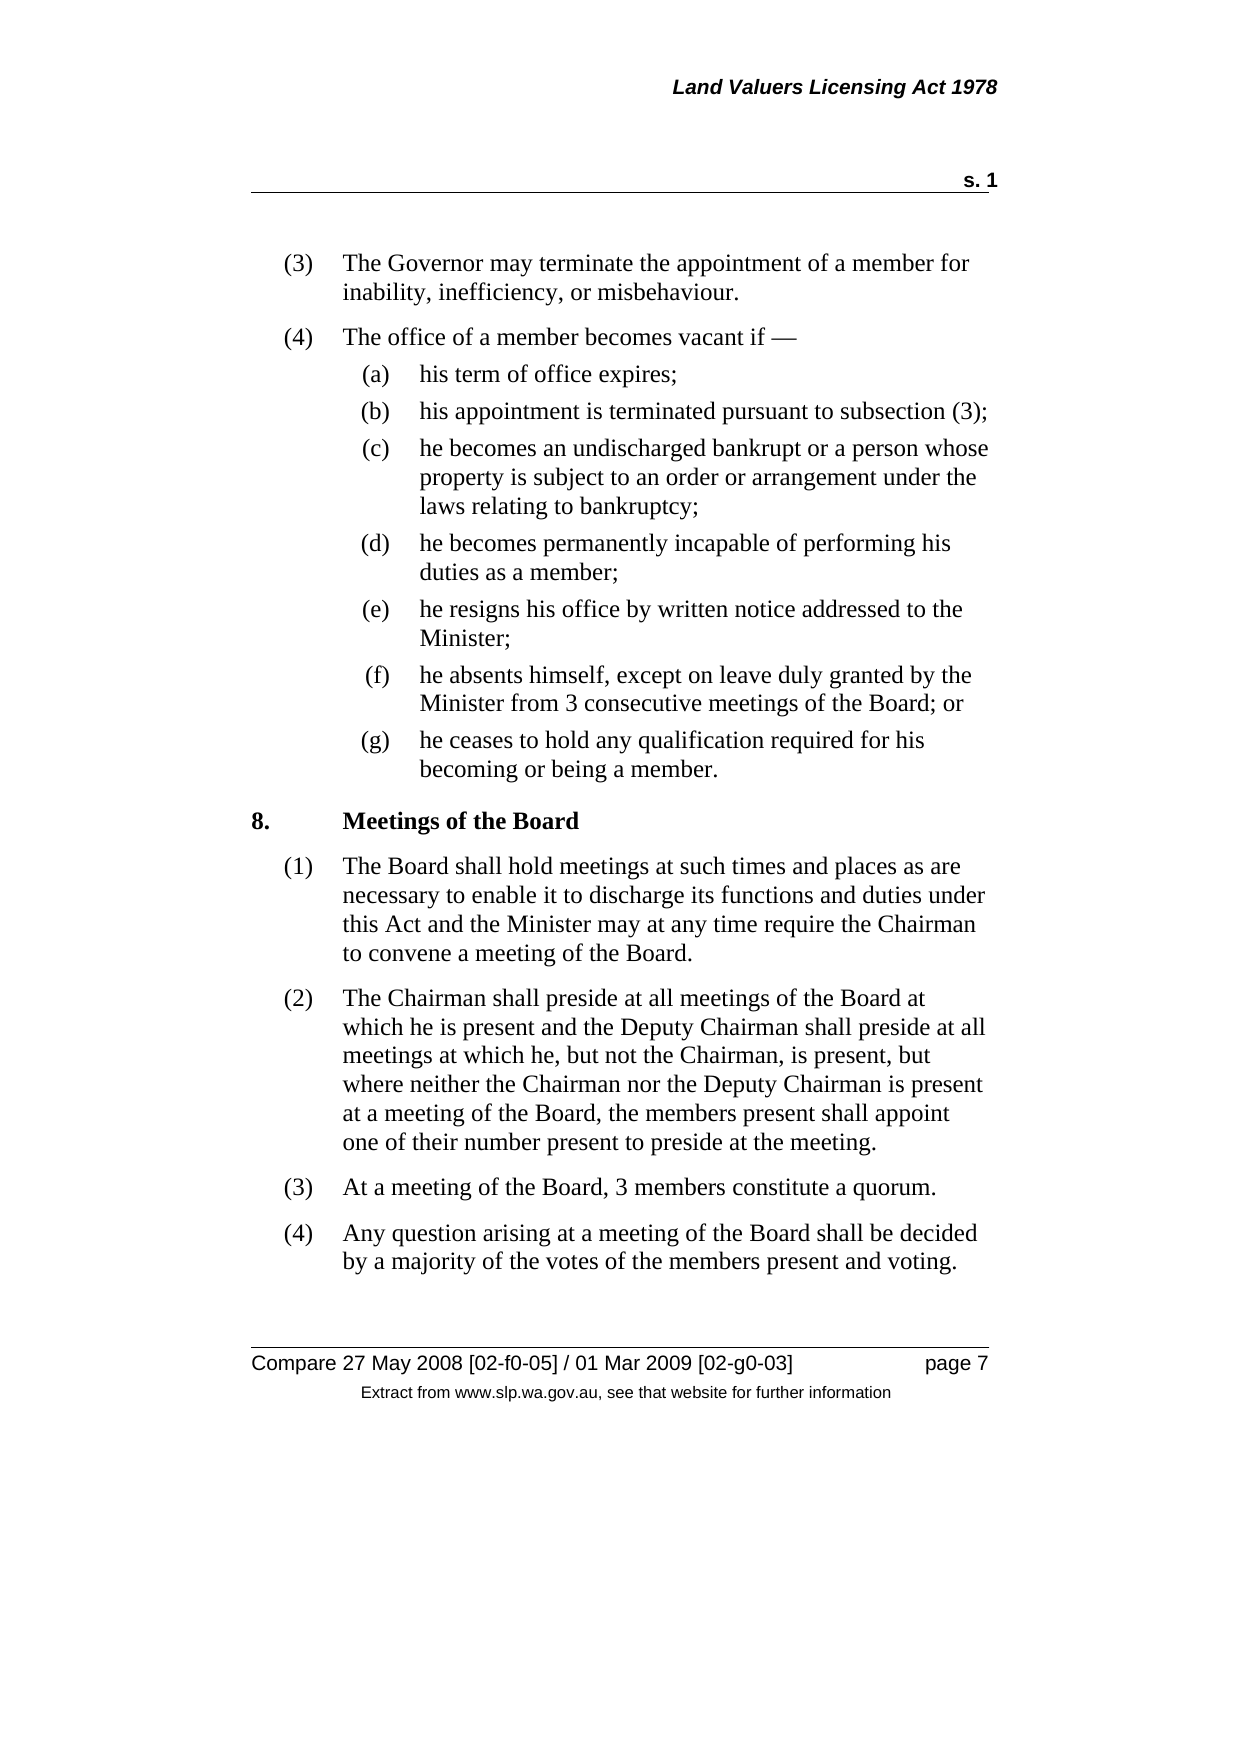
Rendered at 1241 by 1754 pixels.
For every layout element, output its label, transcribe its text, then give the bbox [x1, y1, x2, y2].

text (2) The Chairman shall preside at all meetings of the Board at which he is present and the Deputy Chairman shall preside at all meetings at which he, but not the Chairman, is present, but where neither the Chairman nor the Deputy Chairman is present at a meeting of the Board, the members present shall appoint one of their number present to preside at the meeting. [251, 983, 989, 1156]
text (4) Any question arising at a meeting of the Board shall be decided by a majority of the votes of the members present and voting. [251, 1218, 989, 1275]
text (1) The Board shall hold meetings at such times and places as are necessary to enable it to discharge its functions and duties under this Act and the Minister may at any time require the Chairman to convene a meeting of the Board. [251, 851, 989, 966]
text (f) he absents himself, except on leave duly granted by the Minister from 3 consecutive meetings of the Board; or [251, 660, 989, 717]
text (g) he ceases to hold any qualification required for his becoming or being a member. [251, 726, 989, 783]
text (d) he becomes permanently incapable of performing his duties as a member; [251, 528, 989, 586]
text (e) he resigns his office by written notice addressed to the Minister; [251, 594, 989, 651]
subtitle 8. Meetings of the Board [251, 806, 989, 835]
text (c) he becomes an undischarged bankrupt or a person whose property is subject to an order or arrangement under the laws relating to bankruptcy; [251, 433, 989, 520]
text (b) his appointment is terminated pursuant to subsection (3); [251, 396, 989, 425]
text (4) The office of a member becomes vacant if — [251, 322, 989, 351]
text (3) The Governor may terminate the appointment of a member for inability, inefficiency, or misbehaviour. [251, 248, 989, 306]
text (a) his term of office expires; [251, 359, 989, 388]
text (3) At a meeting of the Board, 3 members constitute a quorum. [251, 1172, 989, 1201]
